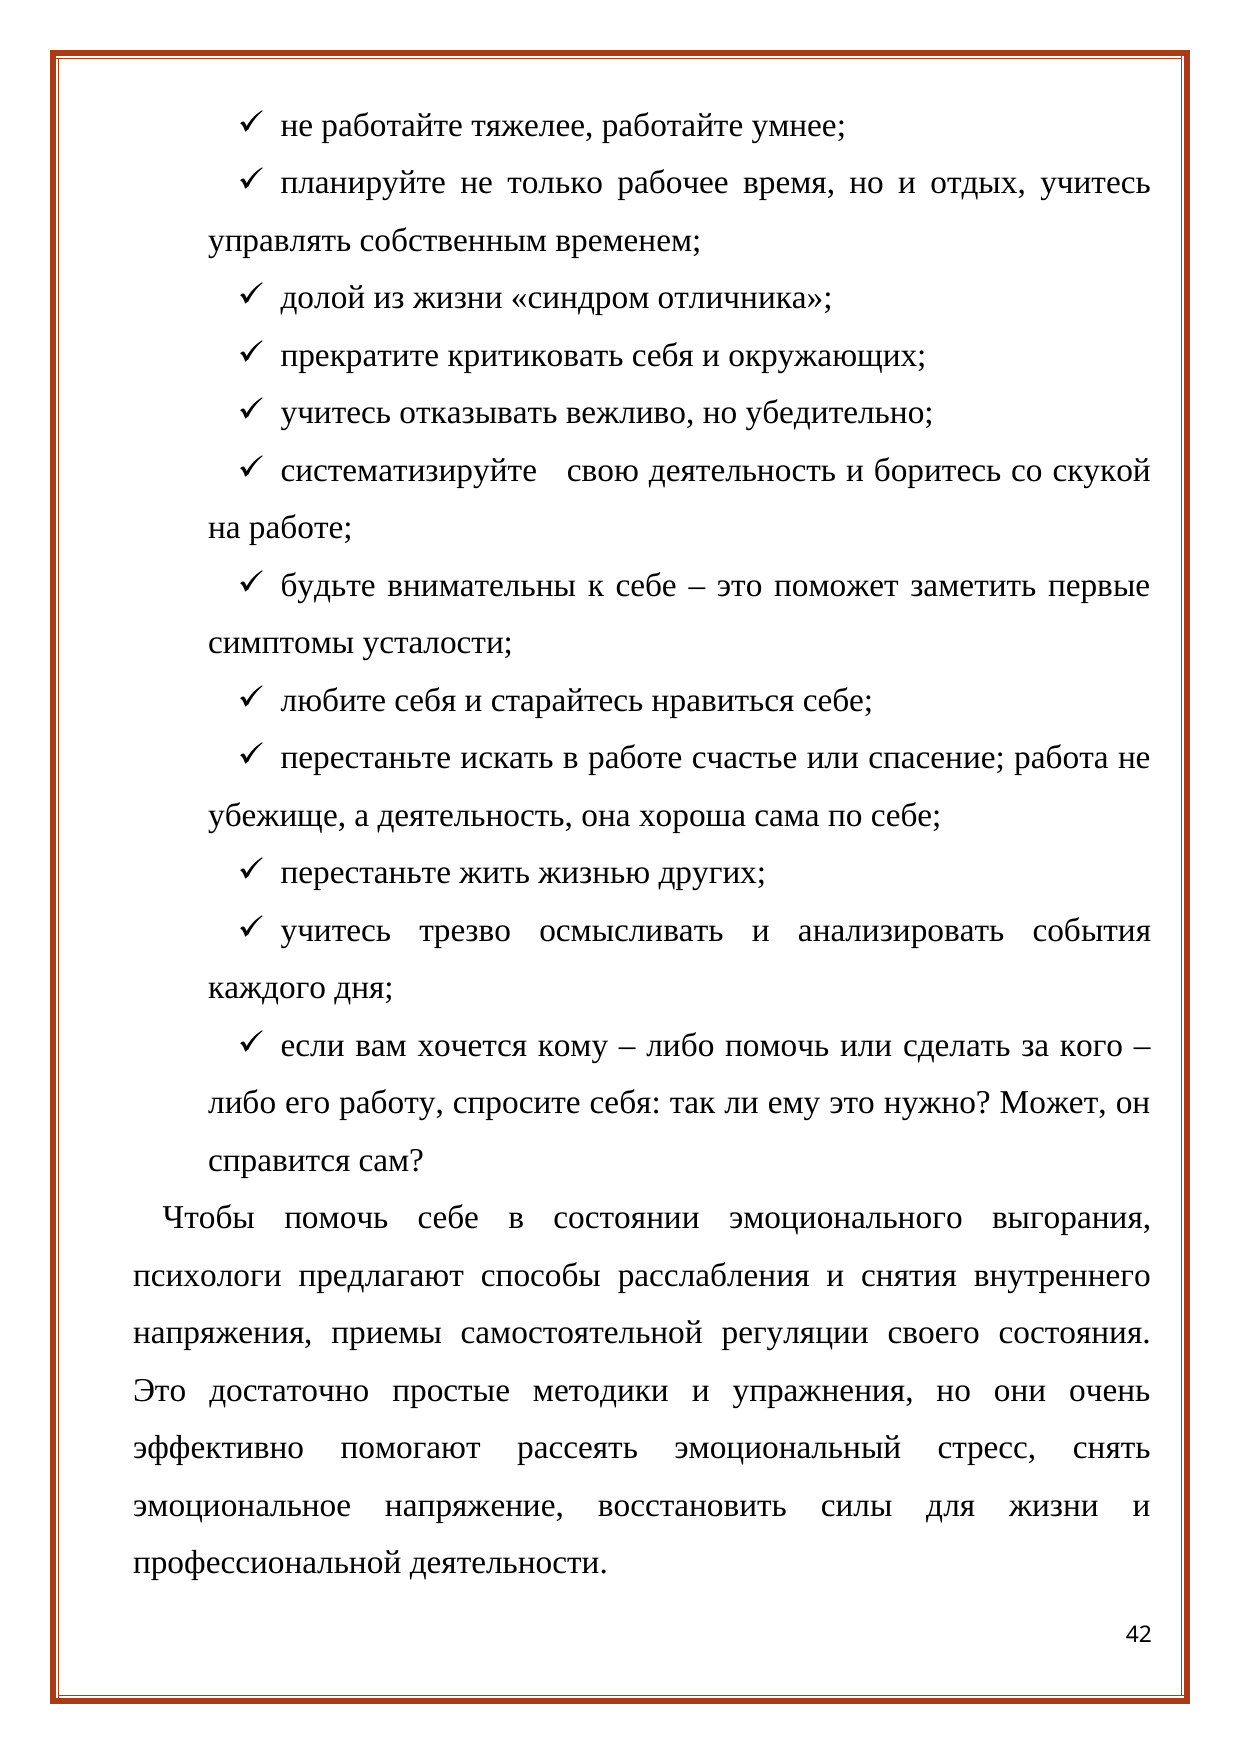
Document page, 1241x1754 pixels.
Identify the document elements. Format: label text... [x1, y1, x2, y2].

list учитесь трезво осмысливать и анализировать события каждого дня; [208, 910, 1152, 1006]
list долой из жизни «синдром отличника»; [208, 277, 1152, 316]
list не работайте тяжелее, работайте умнее; [208, 105, 1152, 143]
list перестаньте жить жизнью других; [208, 852, 1152, 891]
list прекратите критиковать себя и окружающих; [208, 335, 1152, 373]
list если вам хочется кому – либо помочь или сделать за кого – либо его работу, спросите себя: так ли ему это нужно? Может, он справится сам? [208, 1025, 1152, 1178]
list любите себя и старайтесь нравиться себе; [208, 680, 1152, 718]
list систематизируйте свою деятельность и боритесь со скукой на работе; [208, 450, 1152, 546]
list планируйте не только рабочее время, но и отдых, учитесь управлять собственным временем; [208, 162, 1152, 258]
list Чтобы помочь себе в состоянии эмоционального выгорания, психологи предлагают способы расслабления и снятия внутреннего напряжения, приемы самостоятельной регуляции своего состояния. Это достаточно простые методики и упражнения, но они очень эффективно помогают рассеять эмоциональный стресс, снять эмоциональное напряжение, восстановить силы для жизни и профессиональной деятельности. [133, 1197, 1152, 1581]
list учитесь отказывать вежливо, но убедительно; [208, 392, 1152, 431]
list перестаньте искать в работе счастье или спасение; работа не убежище, а деятельность, она хороша сама по себе; [208, 737, 1152, 833]
list будьте внимательны к себе – это поможет заметить первые симптомы усталости; [208, 565, 1152, 661]
